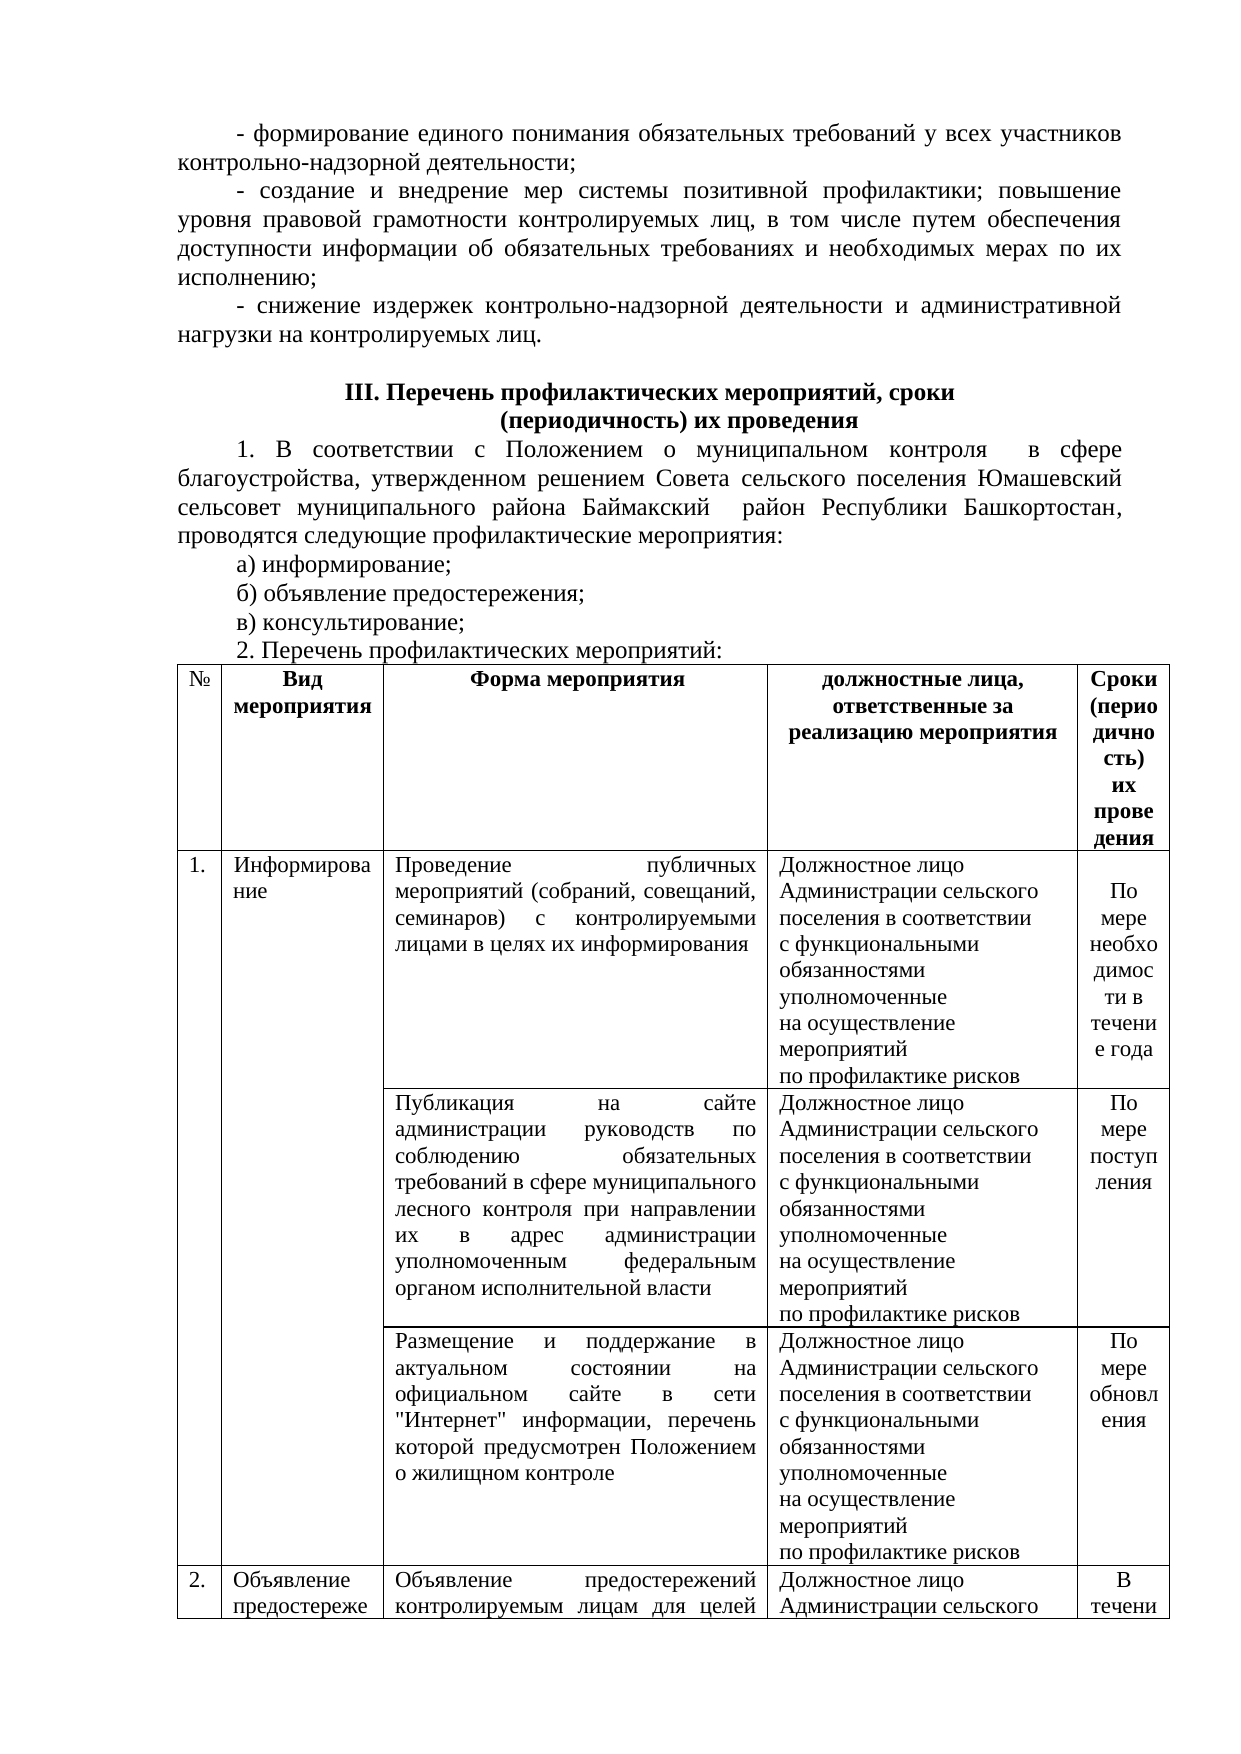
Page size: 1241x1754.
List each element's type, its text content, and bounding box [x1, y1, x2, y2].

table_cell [1078, 1566, 1169, 1618]
text 2. Перечень профилактических мероприятий: [177, 636, 1122, 664]
table_cell Информирование [222, 851, 383, 1564]
table_cell Публикация на сайте администрации руководств по соблюдению обязательных требований в сфере муниципального лесного контроля при направлении их в адрес администрации уполномоченным федеральным органом исполнительной власти [384, 1089, 767, 1326]
table_cell 2. [178, 1566, 221, 1618]
text - формирование единого понимания обязательных требований у всех участников контрольно-надзорной деятельности; [177, 118, 1122, 176]
table_cell Размещение и поддержание в актуальном состоянии на официальном сайте в сети "Интернет" информации, перечень которой предусмотрен Положением о жилищном контроле [384, 1328, 767, 1564]
table_cell Проведение публичных мероприятий (собраний, совещаний, семинаров) с контролируемыми лицами в целях их информирования [384, 851, 767, 1088]
table_cell 1. [178, 851, 221, 1564]
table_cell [384, 1566, 767, 1618]
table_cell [768, 1566, 1077, 1618]
text III. Перечень профилактических мероприятий, сроки [177, 377, 1122, 406]
table_cell По мере обновления [1078, 1328, 1169, 1564]
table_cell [222, 1566, 383, 1618]
table_header должностные лица, ответственные за реализацию мероприятия [768, 665, 1077, 850]
table_header № [178, 665, 221, 850]
text а) информирование; [177, 549, 1122, 578]
text - создание и внедрение мер системы позитивной профилактики; повышение уровня правовой грамотности контролируемых лиц, в том числе путем обеспечения доступности информации об обязательных требованиях и необходимых мерах по их исполнению; [177, 176, 1122, 291]
table_cell По мере поступления [1078, 1089, 1169, 1326]
table_header Вид мероприятия [222, 665, 383, 850]
text 1. В соответствии с Положением о муниципальном контроля в сфере благоустройства, утвержденном решением Совета сельского поселения Юмашевский сельсовет муниципального района Баймакский район Республики Башкортостан, проводятся следующие профилактические мероприятия: [177, 434, 1122, 549]
table_cell По мере необходимости в течение года [1078, 851, 1169, 1088]
table_header Форма мероприятия [384, 665, 767, 850]
text (периодичность) их проведения [177, 406, 1122, 434]
text б) объявление предостережения; [177, 578, 1122, 607]
text - снижение издержек контрольно-надзорной деятельности и административной нагрузки на контролируемых лиц. [177, 291, 1122, 348]
text в) консультирование; [177, 607, 1122, 636]
table_header Сроки (периодичность) их проведения [1078, 665, 1169, 850]
